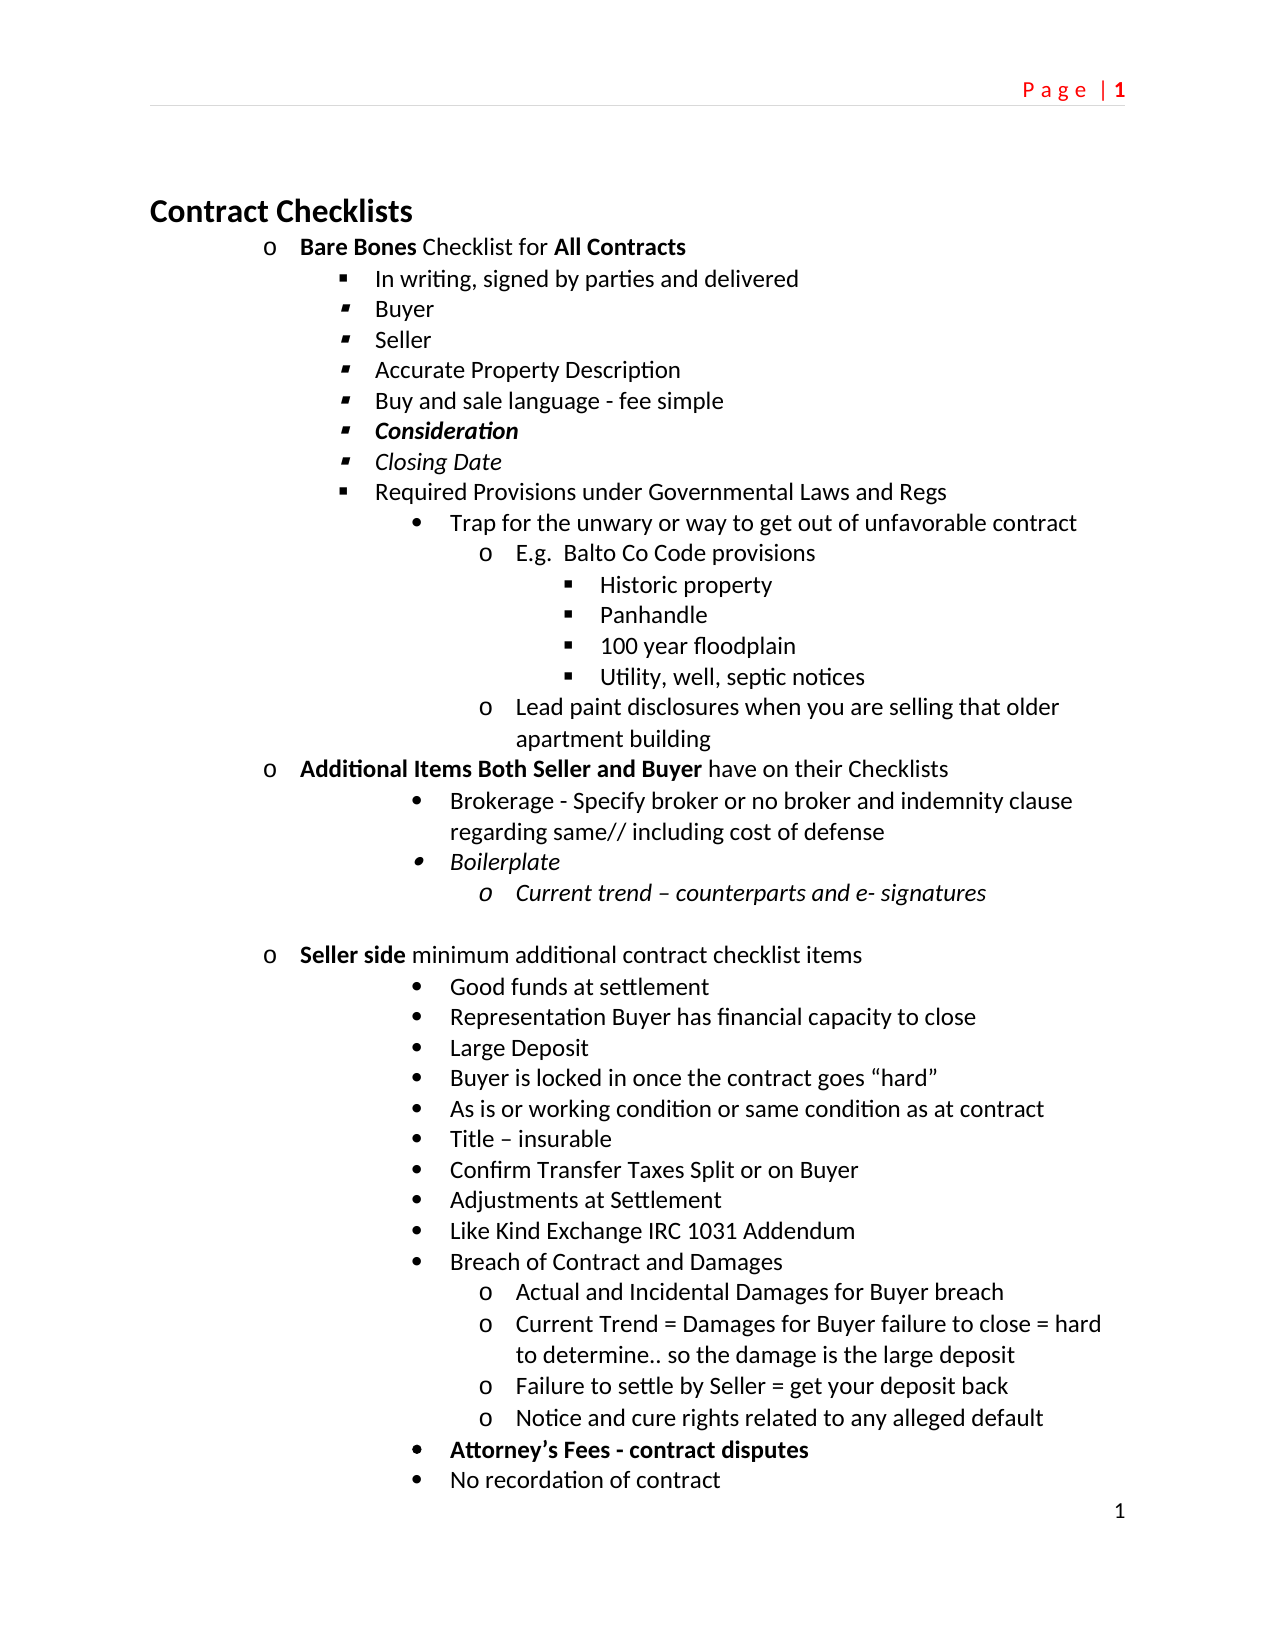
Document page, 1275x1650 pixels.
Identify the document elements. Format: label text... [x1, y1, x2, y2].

list Actual and Incidental Damages for Buyer breach [478, 1276, 1125, 1308]
list Failure to settle by Seller = get your deposit back [478, 1370, 1125, 1402]
list E.g. Balto Co Code provisions [478, 537, 1125, 569]
list Consideration [337, 415, 1125, 446]
list Seller side minimum additional contract checklist items [262, 939, 1125, 971]
list Closing Date [337, 446, 1125, 476]
list Utility, well, septic notices [562, 661, 1125, 691]
list Trap for the unwary or way to get out of unfavorable contract [412, 507, 1125, 537]
list Breach of Contract and Damages [412, 1246, 1125, 1276]
list Good funds at settlement [412, 971, 1125, 1001]
list Representation Buyer has financial capacity to close [412, 1001, 1125, 1032]
list Additional Items Both Seller and Buyer have on their Checklists [262, 753, 1125, 785]
list In writing, signed by parties and delivered [337, 263, 1125, 293]
list Lead paint disclosures when you are selling that older apartment building [478, 691, 1125, 753]
list Like Kind Exchange IRC 1031 Addendum [412, 1215, 1125, 1246]
list Brokerage - Specify broker or no broker and indemnity clause regarding same// including cost of defense [412, 785, 1125, 846]
list Boilerplate [412, 846, 1125, 877]
list Confirm Transfer Taxes Split or on Buyer [412, 1154, 1125, 1184]
list Required Provisions under Governmental Laws and Regs [337, 476, 1125, 507]
list Title – insurable [412, 1123, 1125, 1154]
list As is or working condition or same condition as at contract [412, 1093, 1125, 1123]
list Current trend – counterparts and e- signatures [478, 877, 1125, 909]
list Panhandle [562, 600, 1125, 630]
list Seller [337, 324, 1125, 354]
list Contract Checklists [150, 190, 1125, 231]
list Buy and sale language - fee simple [337, 385, 1125, 415]
list Buyer is locked in once the contract goes “hard” [412, 1062, 1125, 1093]
list Attorney’s Fees - contract disputes [412, 1434, 1125, 1464]
list Adjustments at Settlement [412, 1184, 1125, 1215]
list Bare Bones Checklist for All Contracts [262, 231, 1125, 263]
list Buyer [337, 293, 1125, 324]
list 100 year floodplain [562, 630, 1125, 661]
list Current Trend = Damages for Buyer failure to close = hard to determine.. so the damage is the large deposit [478, 1308, 1125, 1370]
list No recordation of contract [412, 1464, 1125, 1495]
list Notice and cure rights related to any alleged default [478, 1402, 1125, 1434]
list Accurate Property Description [337, 354, 1125, 385]
list Historic property [562, 569, 1125, 600]
list Large Deposit [412, 1032, 1125, 1062]
